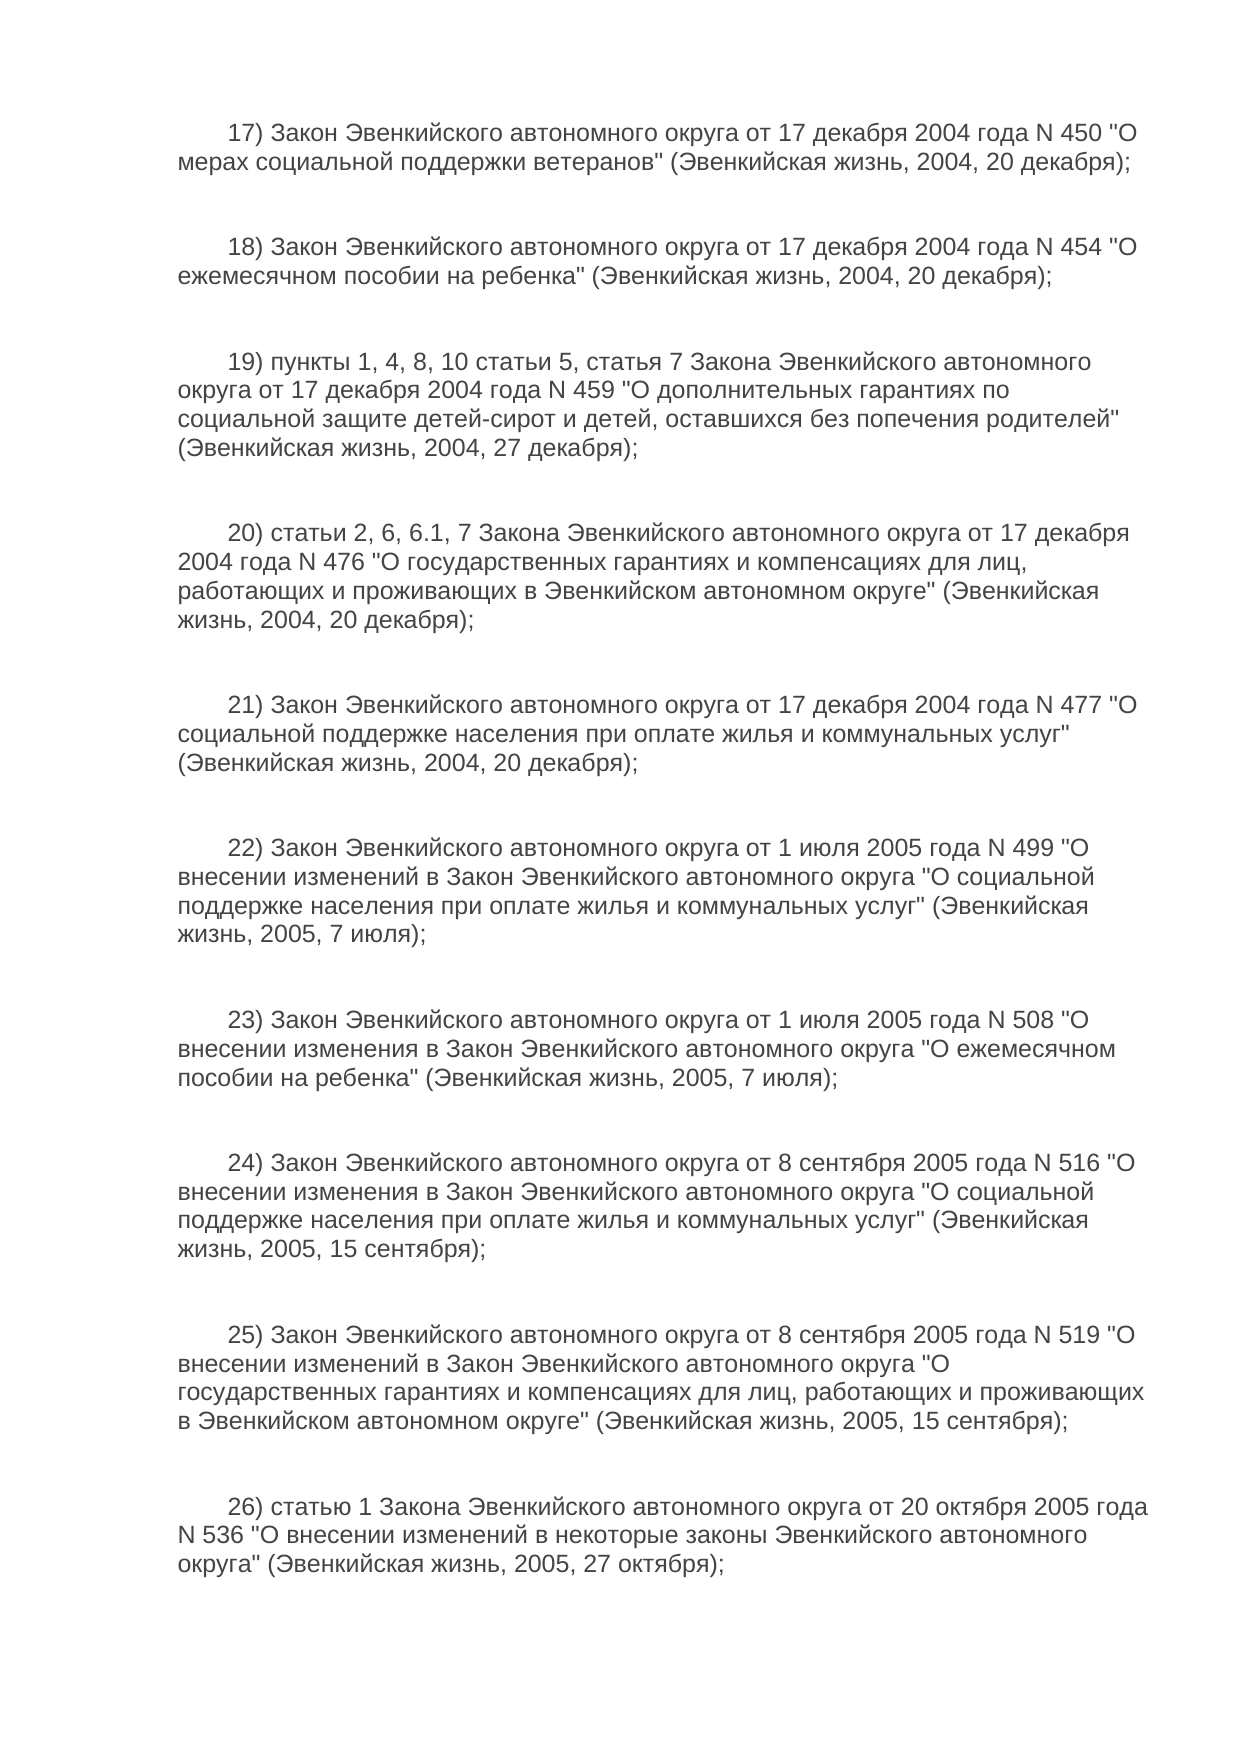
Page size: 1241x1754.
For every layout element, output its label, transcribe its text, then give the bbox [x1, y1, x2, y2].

text 19) пункты 1, 4, 8, 10 статьи 5, статья 7 Закона Эвенкийского автономного округа от 17 декабря 2004 года N 459 "О дополнительных гарантиях по социальной защите детей-сирот и детей, оставшихся без попечения родителей" (Эвенкийская жизнь, 2004, 27 декабря); [177, 347, 1152, 490]
text 25) Закон Эвенкийского автономного округа от 8 сентября 2005 года N 519 "О внесении изменений в Закон Эвенкийского автономного округа "О государственных гарантиях и компенсациях для лиц, работающих и проживающих в Эвенкийском автономном округе" (Эвенкийская жизнь, 2005, 15 сентября); [177, 1320, 1152, 1463]
text 23) Закон Эвенкийского автономного округа от 1 июля 2005 года N 508 "О внесении изменения в Закон Эвенкийского автономного округа "О ежемесячном пособии на ребенка" (Эвенкийская жизнь, 2005, 7 июля); [177, 1005, 1152, 1119]
text 26) статью 1 Закона Эвенкийского автономного округа от 20 октября 2005 года N 536 "О внесении изменений в некоторые законы Эвенкийского автономного округа" (Эвенкийская жизнь, 2005, 27 октября); [177, 1492, 1152, 1606]
text 24) Закон Эвенкийского автономного округа от 8 сентября 2005 года N 516 "О внесении изменения в Закон Эвенкийского автономного округа "О социальной поддержке населения при оплате жилья и коммунальных услуг" (Эвенкийская жизнь, 2005, 15 сентября); [177, 1148, 1152, 1291]
text 17) Закон Эвенкийского автономного округа от 17 декабря 2004 года N 450 "О мерах социальной поддержки ветеранов" (Эвенкийская жизнь, 2004, 20 декабря); [177, 118, 1152, 204]
text 20) статьи 2, 6, 6.1, 7 Закона Эвенкийского автономного округа от 17 декабря 2004 года N 476 "О государственных гарантиях и компенсациях для лиц, работающих и проживающих в Эвенкийском автономном округе" (Эвенкийская жизнь, 2004, 20 декабря); [177, 518, 1152, 661]
text 18) Закон Эвенкийского автономного округа от 17 декабря 2004 года N 454 "О ежемесячном пособии на ребенка" (Эвенкийская жизнь, 2004, 20 декабря); [177, 232, 1152, 318]
text 22) Закон Эвенкийского автономного округа от 1 июля 2005 года N 499 "О внесении изменений в Закон Эвенкийского автономного округа "О социальной поддержке населения при оплате жилья и коммунальных услуг" (Эвенкийская жизнь, 2005, 7 июля); [177, 833, 1152, 976]
text 21) Закон Эвенкийского автономного округа от 17 декабря 2004 года N 477 "О социальной поддержке населения при оплате жилья и коммунальных услуг" (Эвенкийская жизнь, 2004, 20 декабря); [177, 690, 1152, 804]
